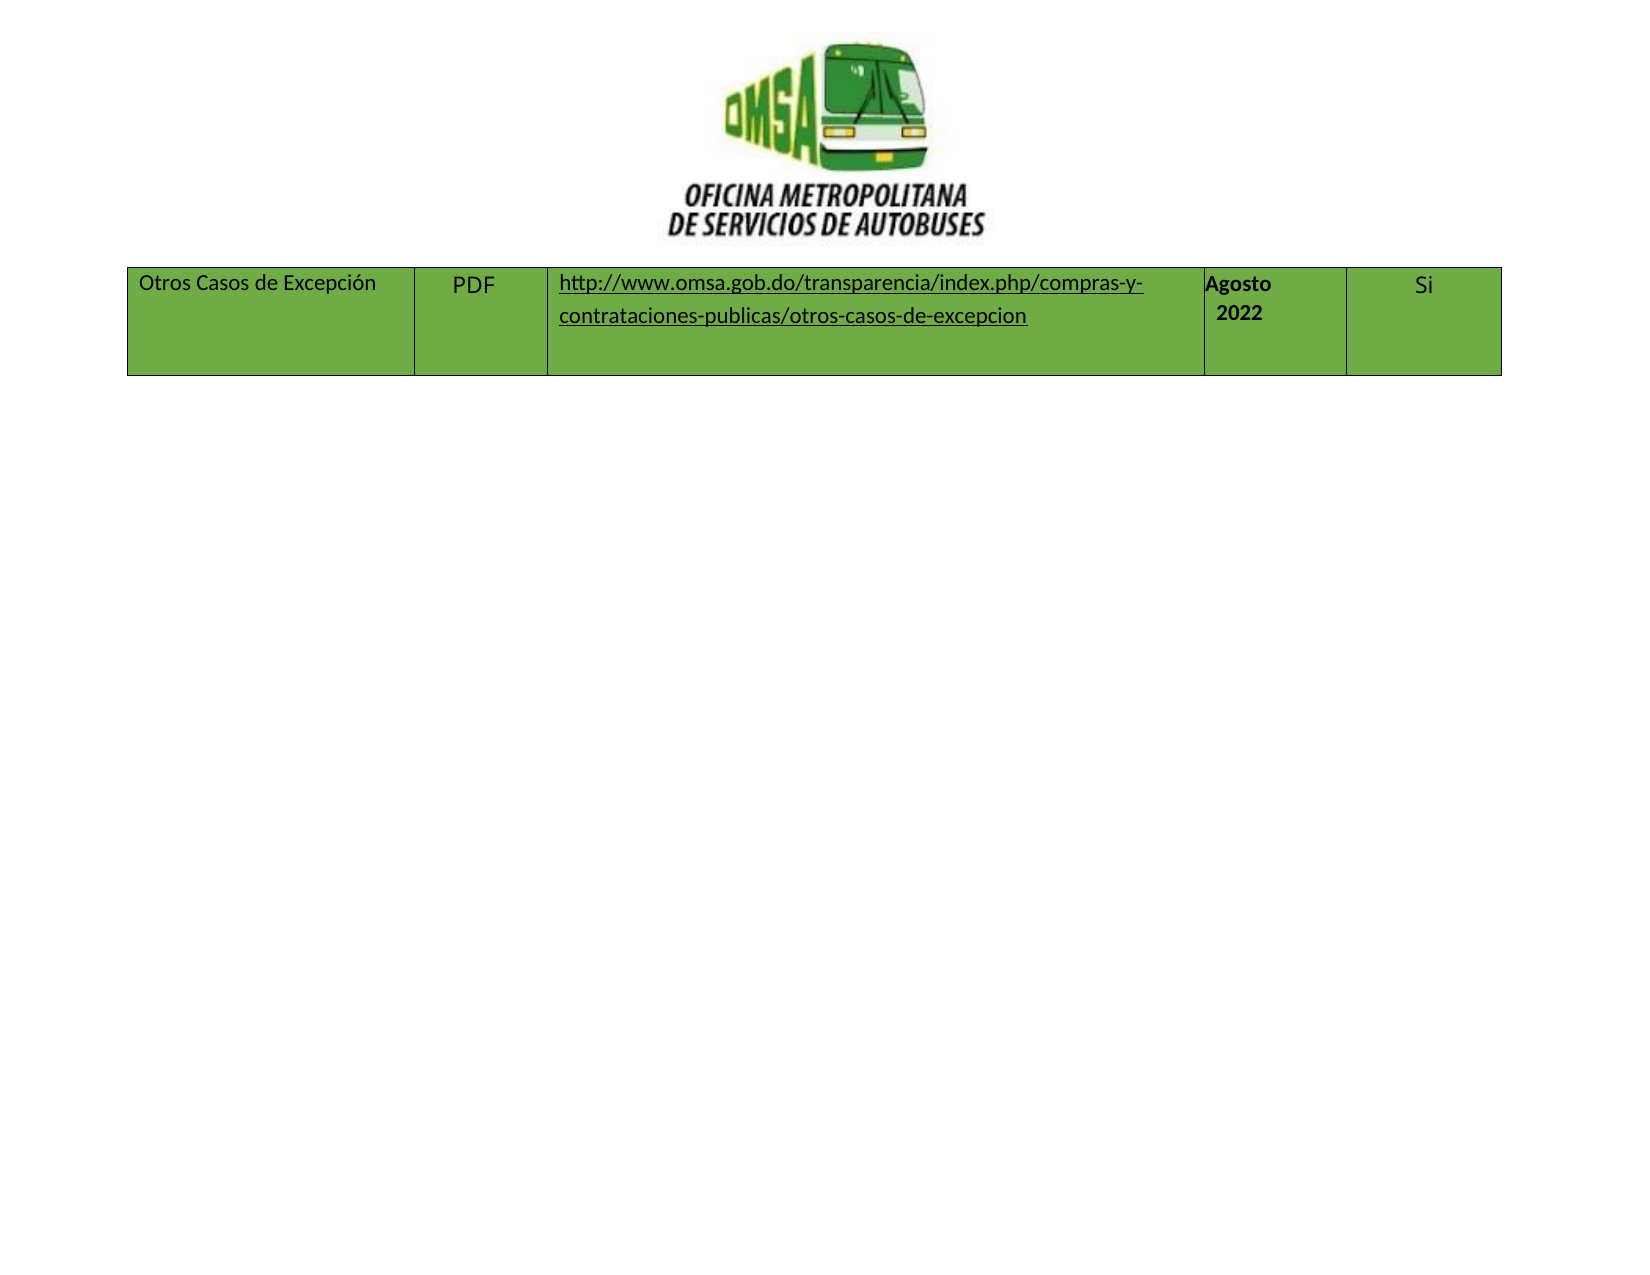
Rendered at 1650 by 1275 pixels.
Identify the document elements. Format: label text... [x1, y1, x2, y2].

table_header http://www.omsa.gob.do/transparencia/index.php/compras-y- contrataciones-publicas/otros-casos-de-excepcion [548, 268, 1204, 375]
table_header Si [1347, 268, 1501, 375]
table_header Otros Casos de Excepción [128, 268, 414, 375]
table_header PDF [415, 268, 547, 375]
picture [657, 32, 996, 246]
table_header Agosto 2022 [1205, 268, 1346, 375]
